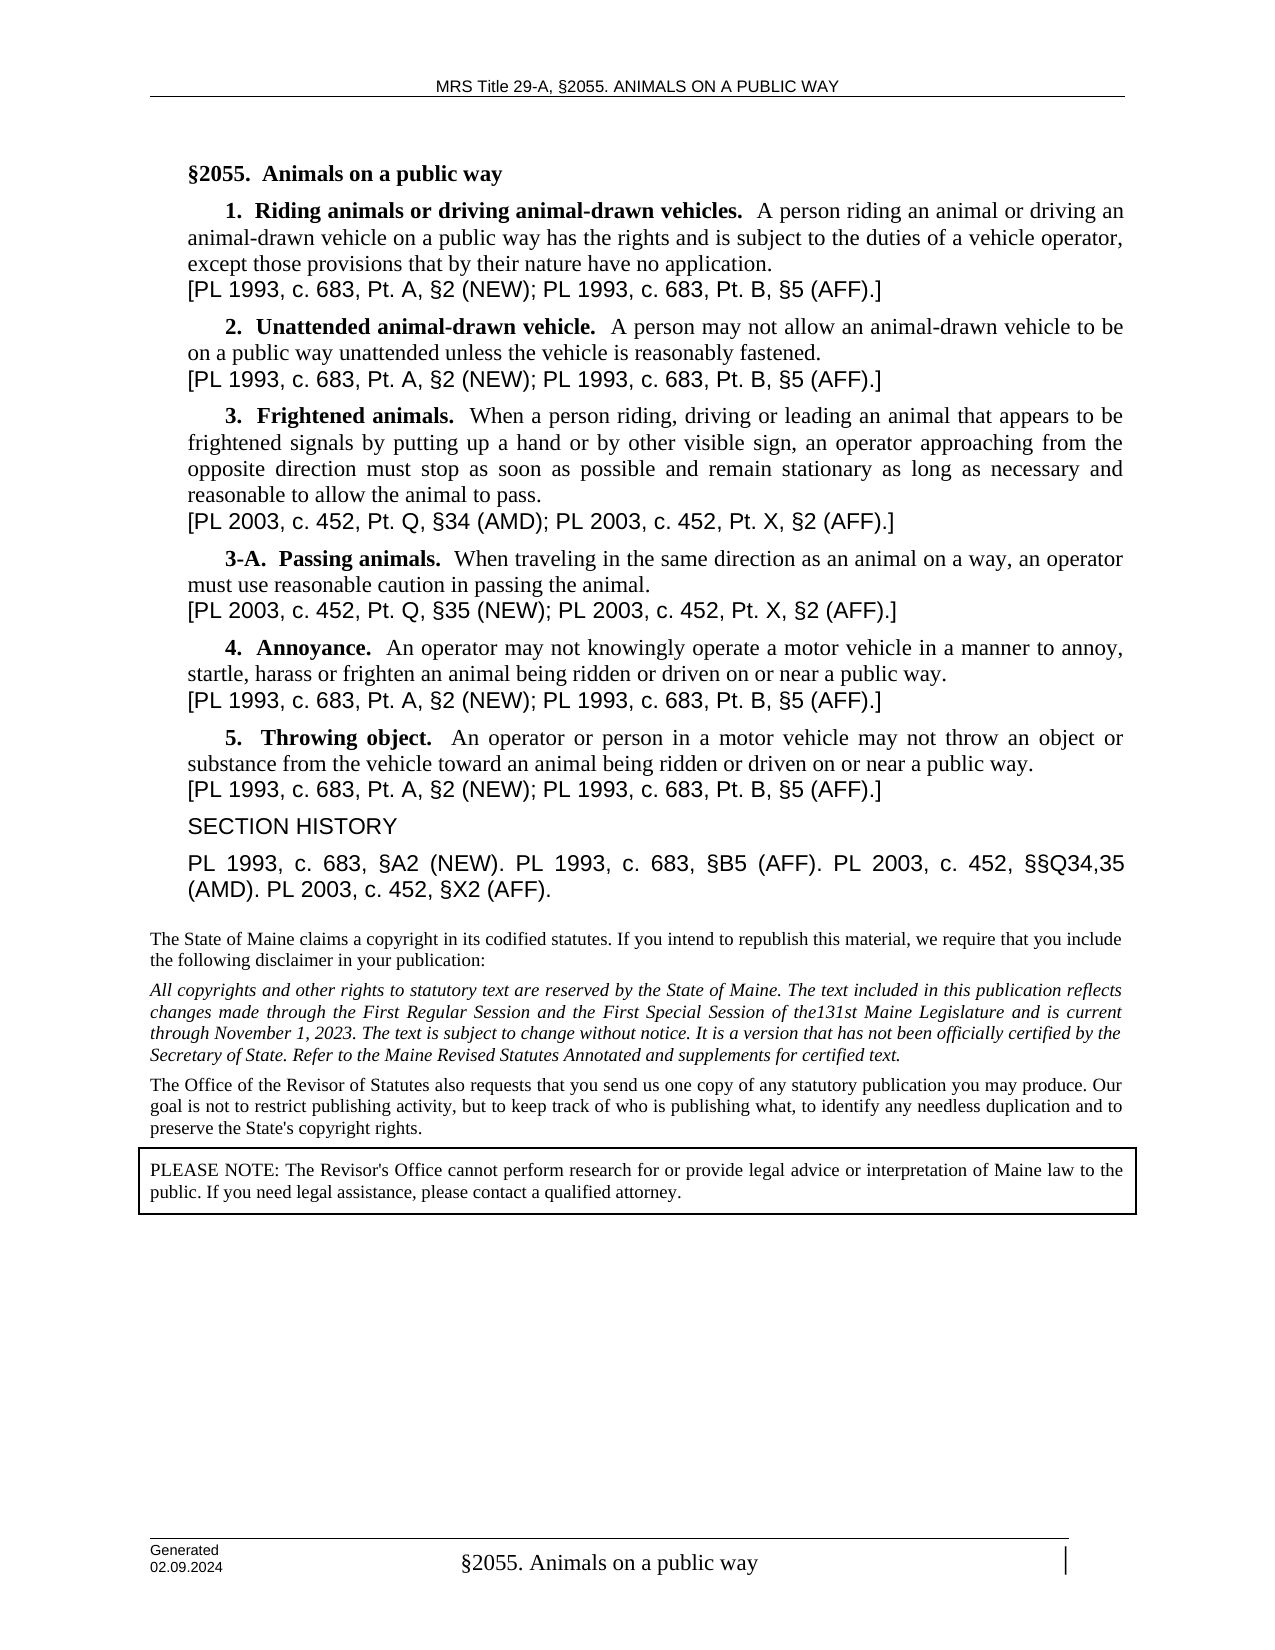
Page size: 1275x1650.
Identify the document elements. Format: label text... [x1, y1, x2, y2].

text [PL 1993, c. 683, Pt. A, §2 (NEW); PL 1993, c. 683, Pt. B, §5 (AFF).] [187, 776, 1125, 803]
text The Office of the Revisor of Statutes also requests that you send us one copy of any statutory publication you may produce. Our goal is not to restrict publishing activity, but to keep track of who is publishing what, to identify any needless duplication and to preserve the State's copyright rights. [150, 1074, 1125, 1138]
text [PL 2003, c. 452, Pt. Q, §34 (AMD); PL 2003, c. 452, Pt. X, §2 (AFF).] [187, 508, 1125, 534]
text [PL 1993, c. 683, Pt. A, §2 (NEW); PL 1993, c. 683, Pt. B, §5 (AFF).] [187, 366, 1125, 392]
text The State of Maine claims a copyright in its codified statutes. If you intend to republish this material, we require that you include the following disclaimer in your publication: [150, 928, 1125, 971]
text 2. Unattended animal-drawn vehicle. A person may not allow an animal-drawn vehicle to be on a public way unattended unless the vehicle is reasonably fastened. [187, 313, 1125, 366]
text 1. Riding animals or driving animal-drawn vehicles. A person riding an animal or driving an animal-drawn vehicle on a public way has the rights and is subject to the duties of a vehicle operator, except those provisions that by their nature have no application. [187, 197, 1125, 276]
text PL 1993, c. 683, §A2 (NEW). PL 1993, c. 683, §B5 (AFF). PL 2003, c. 452, §§Q34,35 (AMD). PL 2003, c. 452, §X2 (AFF). [187, 850, 1125, 903]
text [PL 1993, c. 683, Pt. A, §2 (NEW); PL 1993, c. 683, Pt. B, §5 (AFF).] [187, 276, 1125, 303]
text 3. Frightened animals. When a person riding, driving or leading an animal that appears to be frightened signals by putting up a hand or by other visible sign, an operator approaching from the opposite direction must stop as soon as possible and remain stationary as long as necessary and reasonable to allow the animal to pass. [187, 402, 1125, 508]
text §2055. Animals on a public way [187, 160, 1125, 187]
text 4. Annoyance. An operator may not knowingly operate a motor vehicle in a manner to annoy, startle, harass or frighten an animal being ridden or driven on or near a public way. [187, 634, 1125, 687]
text [PL 1993, c. 683, Pt. A, §2 (NEW); PL 1993, c. 683, Pt. B, §5 (AFF).] [187, 687, 1125, 713]
text 3-A. Passing animals. When traveling in the same direction as an animal on a way, an operator must use reasonable caution in passing the animal. [187, 545, 1125, 597]
text All copyrights and other rights to statutory text are reserved by the State of Maine. The text included in this publication reflects changes made through the First Regular Session and the First Special Session of the131st Maine Legislature and is current through November 1, 2023 . The text is subject to change without notice. It is a version that has not been officially certified by the Secretary of State. Refer to the Maine Revised Statutes Annotated and supplements for certified text. [150, 979, 1125, 1065]
text SECTION HISTORY [187, 813, 1125, 839]
text PLEASE NOTE: The Revisor's Office cannot perform research for or provide legal advice or interpretation of Maine law to the public. If you need legal assistance, please contact a qualified attorney. [140, 1149, 1135, 1213]
text [PL 2003, c. 452, Pt. Q, §35 (NEW); PL 2003, c. 452, Pt. X, §2 (AFF).] [187, 597, 1125, 624]
text 5. Throwing object. An operator or person in a motor vehicle may not throw an object or substance from the vehicle toward an animal being ridden or driven on or near a public way. [187, 724, 1125, 776]
